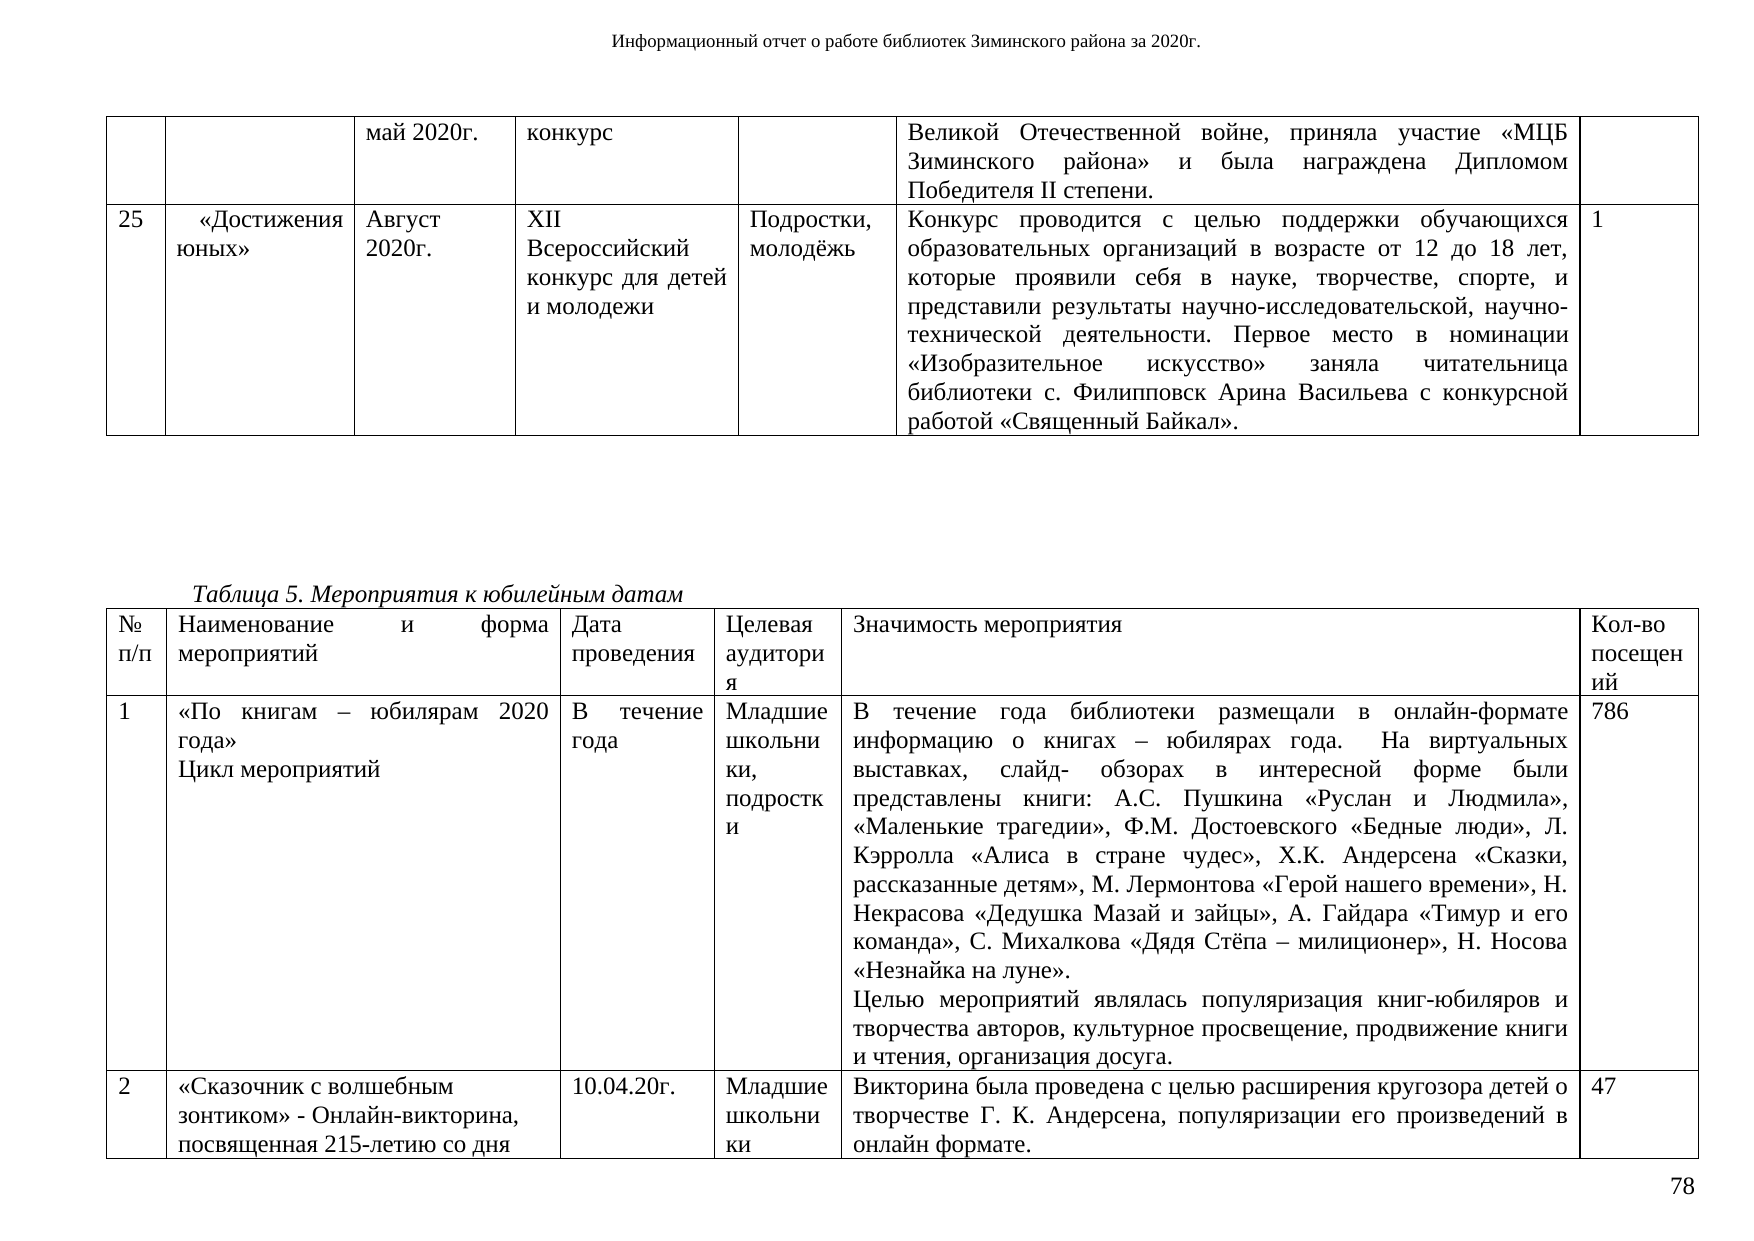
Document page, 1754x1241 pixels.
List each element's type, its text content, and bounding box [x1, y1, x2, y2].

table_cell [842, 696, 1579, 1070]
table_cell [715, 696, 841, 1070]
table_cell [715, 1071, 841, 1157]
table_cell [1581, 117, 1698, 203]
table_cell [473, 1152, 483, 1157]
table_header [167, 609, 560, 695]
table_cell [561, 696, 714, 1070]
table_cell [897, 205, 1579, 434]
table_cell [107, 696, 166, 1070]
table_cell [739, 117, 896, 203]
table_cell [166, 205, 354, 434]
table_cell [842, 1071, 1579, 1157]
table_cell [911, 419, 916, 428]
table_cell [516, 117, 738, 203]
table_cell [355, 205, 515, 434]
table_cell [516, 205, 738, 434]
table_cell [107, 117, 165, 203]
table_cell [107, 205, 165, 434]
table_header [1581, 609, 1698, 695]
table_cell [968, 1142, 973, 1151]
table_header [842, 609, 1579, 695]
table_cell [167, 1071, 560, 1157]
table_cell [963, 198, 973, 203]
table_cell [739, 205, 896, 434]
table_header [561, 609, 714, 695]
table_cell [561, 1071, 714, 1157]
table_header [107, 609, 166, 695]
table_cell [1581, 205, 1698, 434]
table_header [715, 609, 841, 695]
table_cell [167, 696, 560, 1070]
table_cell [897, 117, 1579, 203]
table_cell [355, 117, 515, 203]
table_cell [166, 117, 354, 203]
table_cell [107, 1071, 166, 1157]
text Таблица 5. Мероприятия к юбилейным датам [118, 579, 1695, 608]
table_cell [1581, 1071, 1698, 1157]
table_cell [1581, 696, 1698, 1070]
